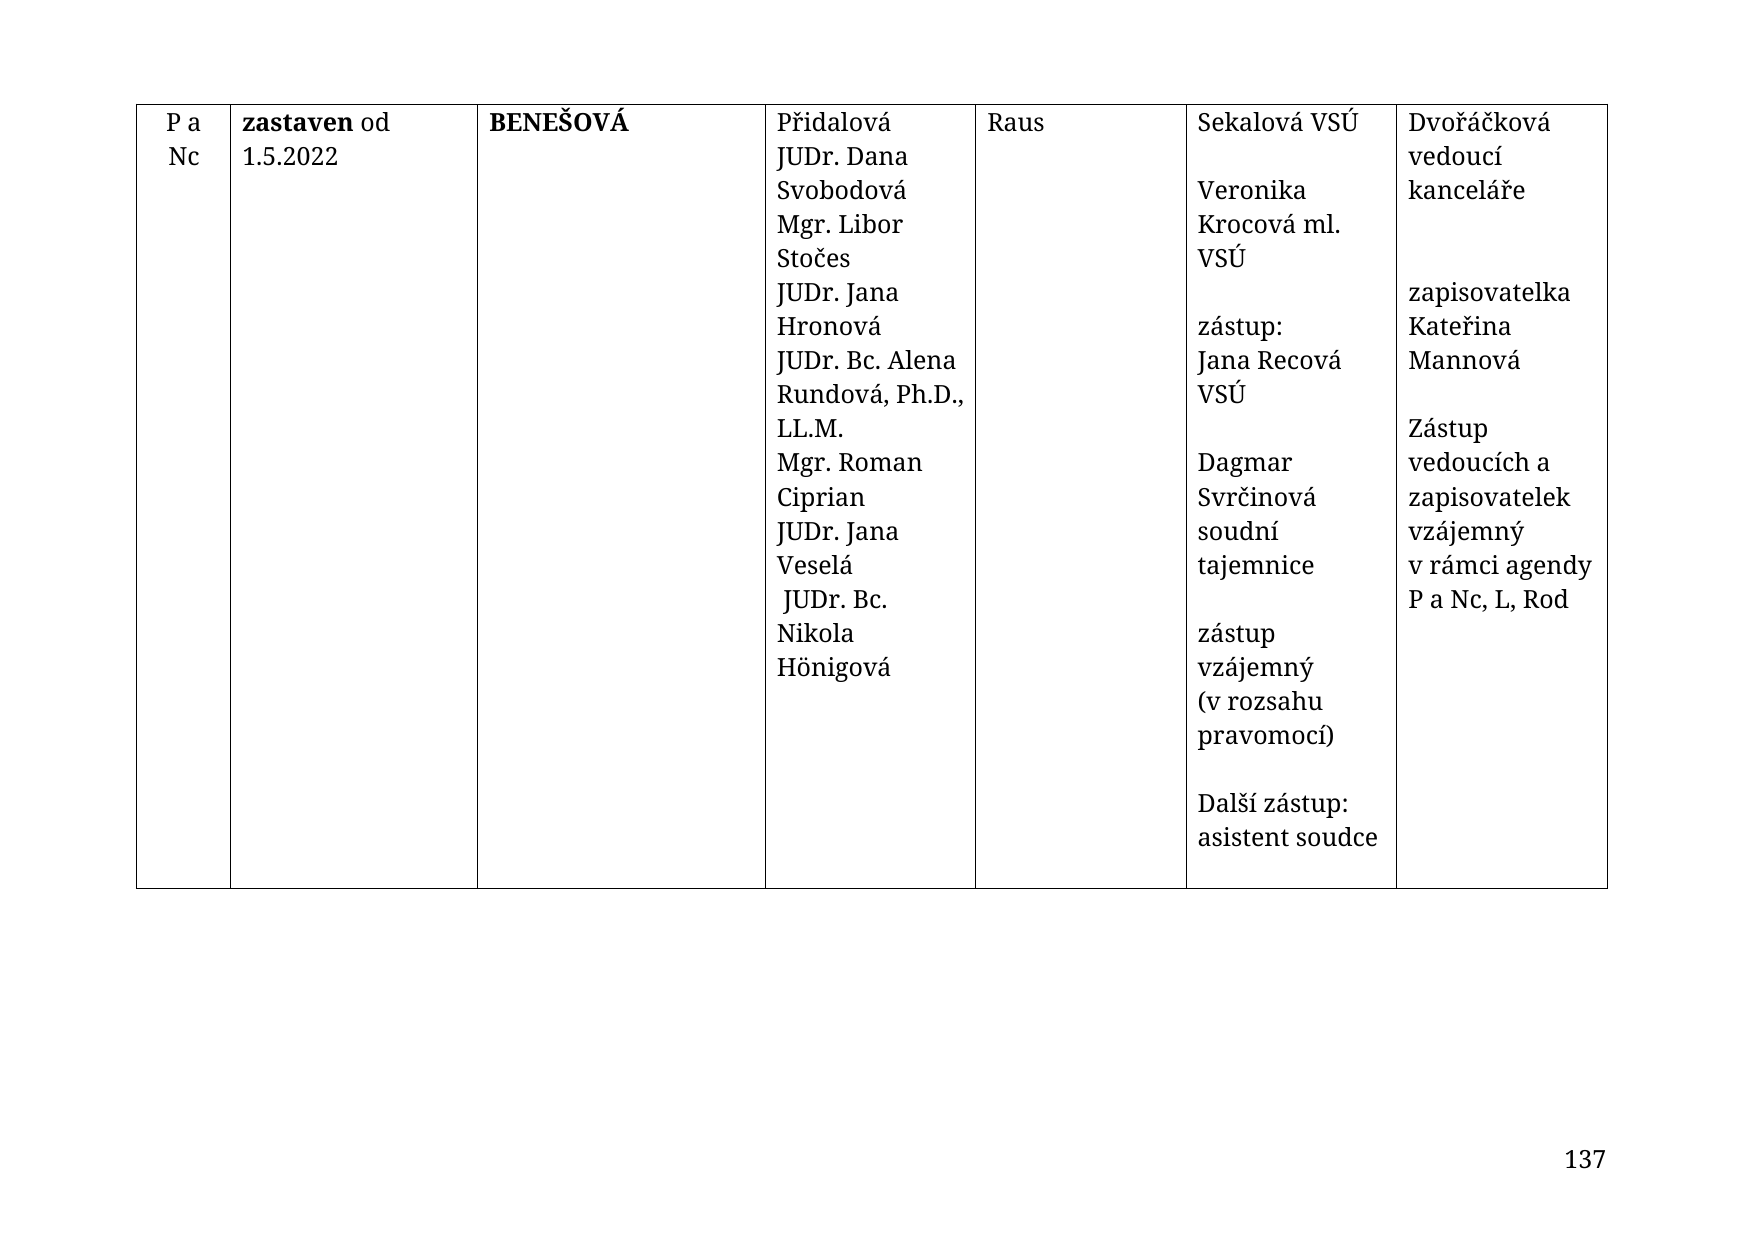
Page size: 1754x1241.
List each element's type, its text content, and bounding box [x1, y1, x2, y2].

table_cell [231, 105, 477, 888]
table_cell 80 P a Nc [137, 105, 230, 888]
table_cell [1187, 105, 1396, 888]
table_cell Mgr. Pavel Raus [976, 105, 1186, 888]
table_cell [1397, 105, 1607, 888]
table_cell Mgr. Ilona BENEŠOVÁ [478, 105, 765, 888]
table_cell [766, 105, 975, 888]
